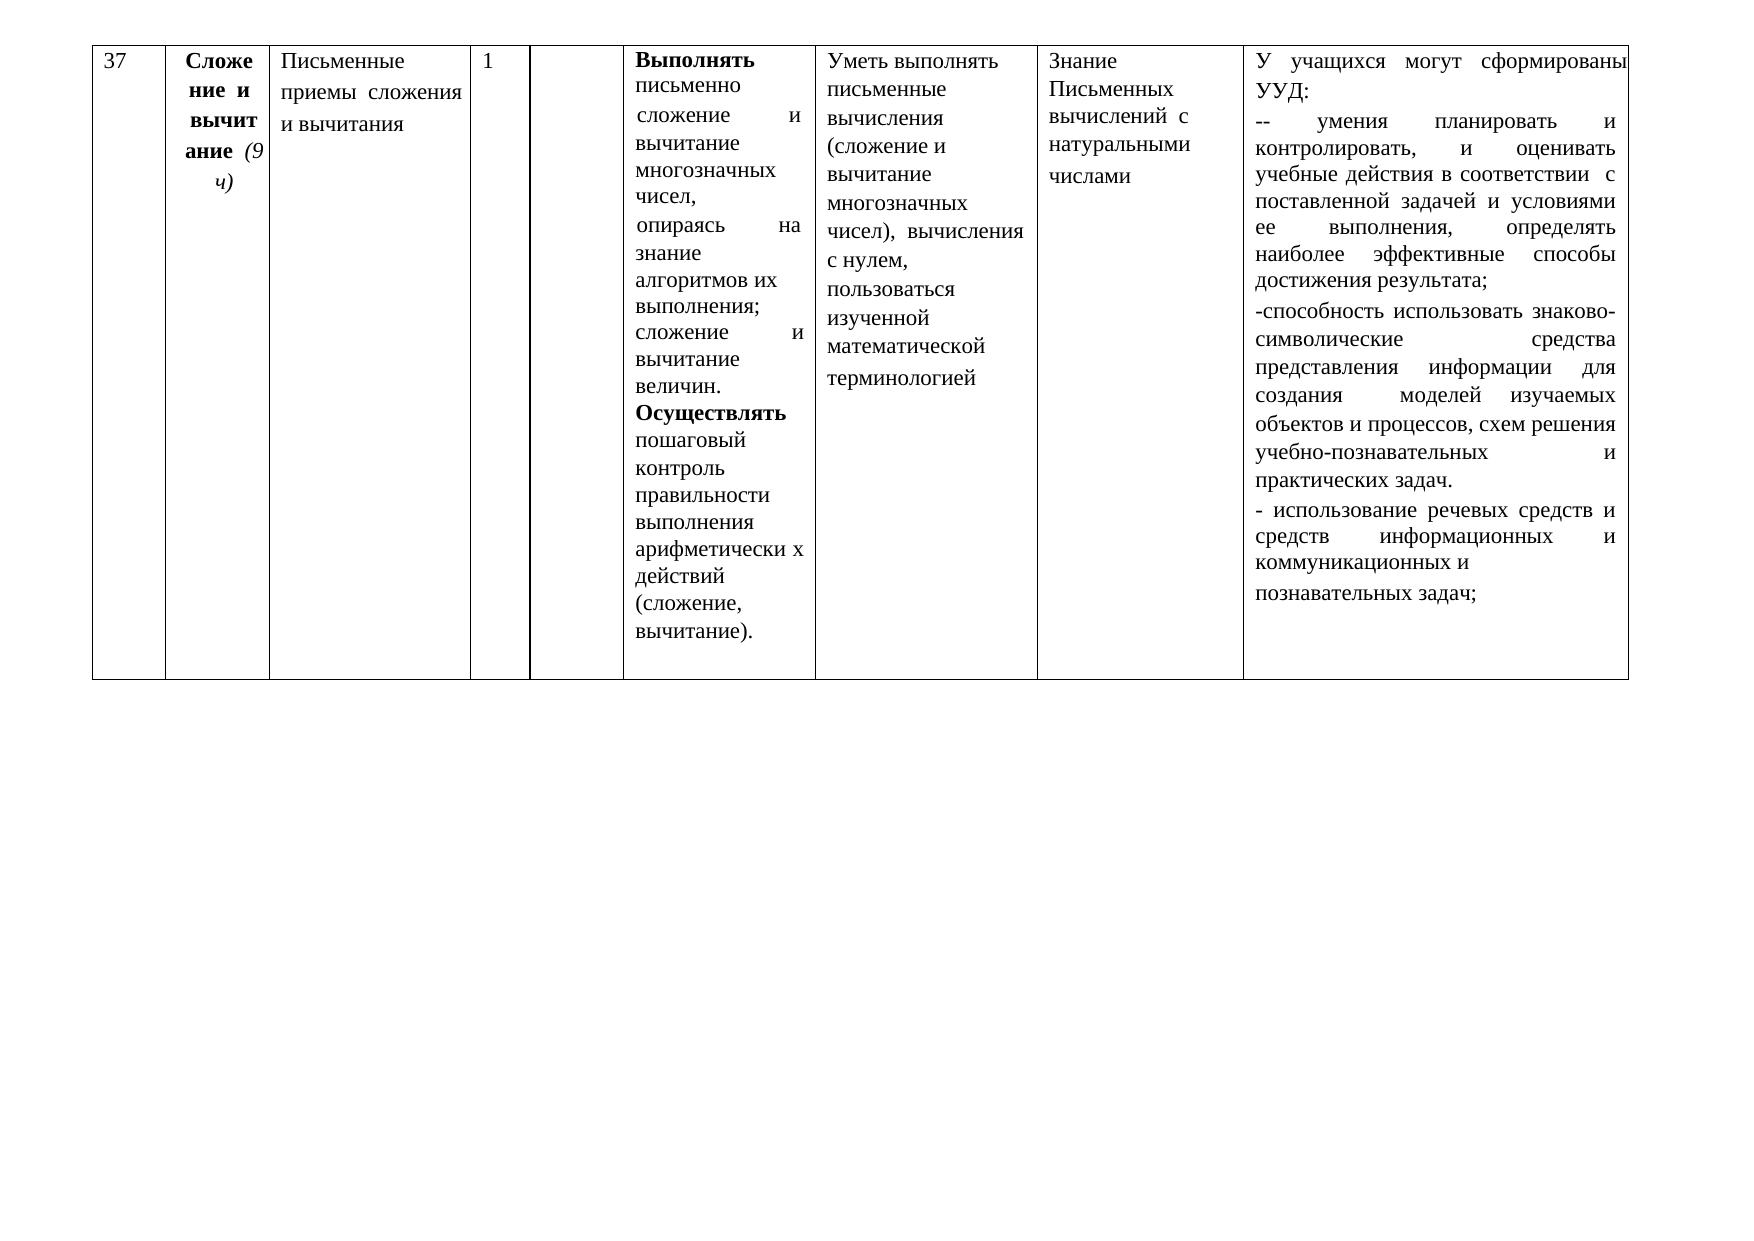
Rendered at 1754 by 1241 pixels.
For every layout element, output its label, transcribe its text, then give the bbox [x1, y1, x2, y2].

table_cell Выполнять письменно сложение и вычитание многозначных чисел, опираясь на знание алгоритмов их выполнения; сложение и вычитание величин. Осуществлять пошаговый контроль правильности выполнения арифметически х действий (сложение, вычитание). [624, 46, 815, 679]
table_cell 37 [93, 46, 165, 679]
table_cell У учащихся могут сформированы УУД: -- умения планировать и контролировать, и оценивать учебные действия в соответствии с поставленной задачей и условиями ее выполнения, определять наиболее эффективные способы достижения результата; -способность использовать знаково-символические средства представления информации для создания моделей изучаемых объектов и процессов, схем решения учебно-познавательных и практических задач. - использование речевых средств и средств информационных и коммуникационных и познавательных задач; [1244, 46, 1628, 679]
table_cell Знание Письменных вычислений с натуральными числами [1038, 46, 1243, 679]
table_cell Письменные приемы сложения и вычитания [270, 46, 470, 679]
table_cell Уметь выполнять письменные вычисления (сложение и вычитание многозначных чисел), вычисления с нулем, пользоваться изученной математической терминологией [816, 46, 1037, 679]
table_cell 1 [471, 46, 529, 679]
table_cell [531, 46, 623, 679]
table_cell Сложе ние и вычит ание (9 ч) [166, 46, 269, 679]
